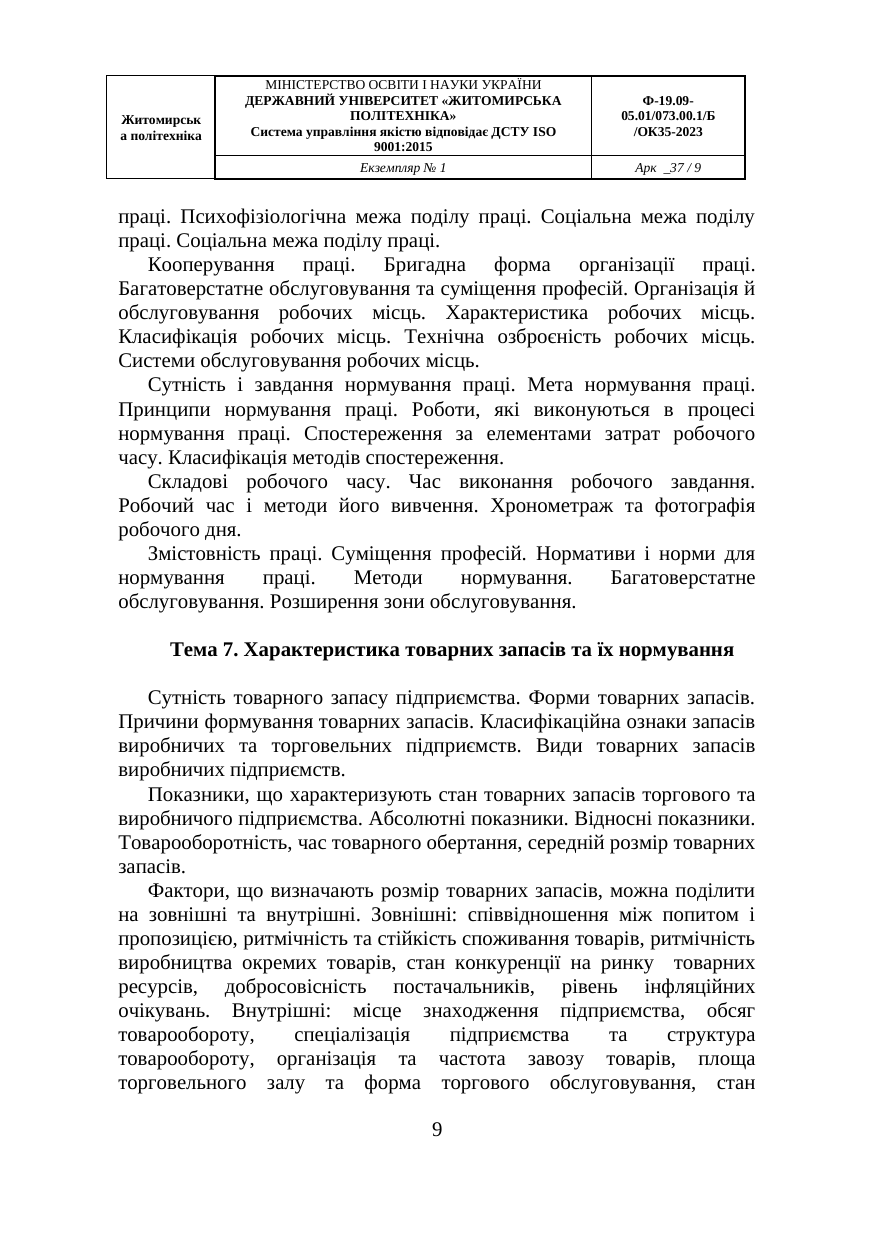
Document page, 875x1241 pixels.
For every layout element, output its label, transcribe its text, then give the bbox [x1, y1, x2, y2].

text Кооперування праці. Бригадна форма організації праці. Багатоверстатне обслуговування та суміщення професій. Організація й обслуговування робочих місць. Характеристика робочих місць. Класифікація робочих місць. Технічна озброєність робочих місць. Системи обслуговування робочих місць. [118, 252, 756, 372]
text Сутність і завдання нормування праці. Мета нормування праці. Принципи нормування праці. Роботи, які виконуються в процесі нормування праці. Спостереження за елементами затрат робочого часу. Класифікація методів спостереження. [118, 372, 756, 469]
text Складові робочого часу. Час виконання робочого завдання. Робочий час і методи його вивчення. Хронометраж та фотографія робочого дня. [118, 469, 756, 541]
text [118, 878, 756, 1094]
text Сутність товарного запасу підприємства. Форми товарних запасів. Причини формування товарних запасів. Класифікаційна ознаки запасів виробничих та торговельних підприємств. Види товарних запасів виробничих підприємств. [118, 685, 756, 781]
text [118, 204, 756, 252]
text Тема 7. Характеристика товарних запасів та їх нормування [118, 637, 756, 661]
text Змістовність праці. Суміщення професій. Нормативи і норми для нормування праці. Методи нормування. Багатоверстатне обслуговування. Розширення зони обслуговування. [118, 541, 756, 613]
text Показники, що характеризують стан товарних запасів торгового та виробничого підприємства. Абсолютні показники. Відносні показники. Товарооборотність, час товарного обертання, середній розмір товарних запасів. [118, 781, 756, 878]
